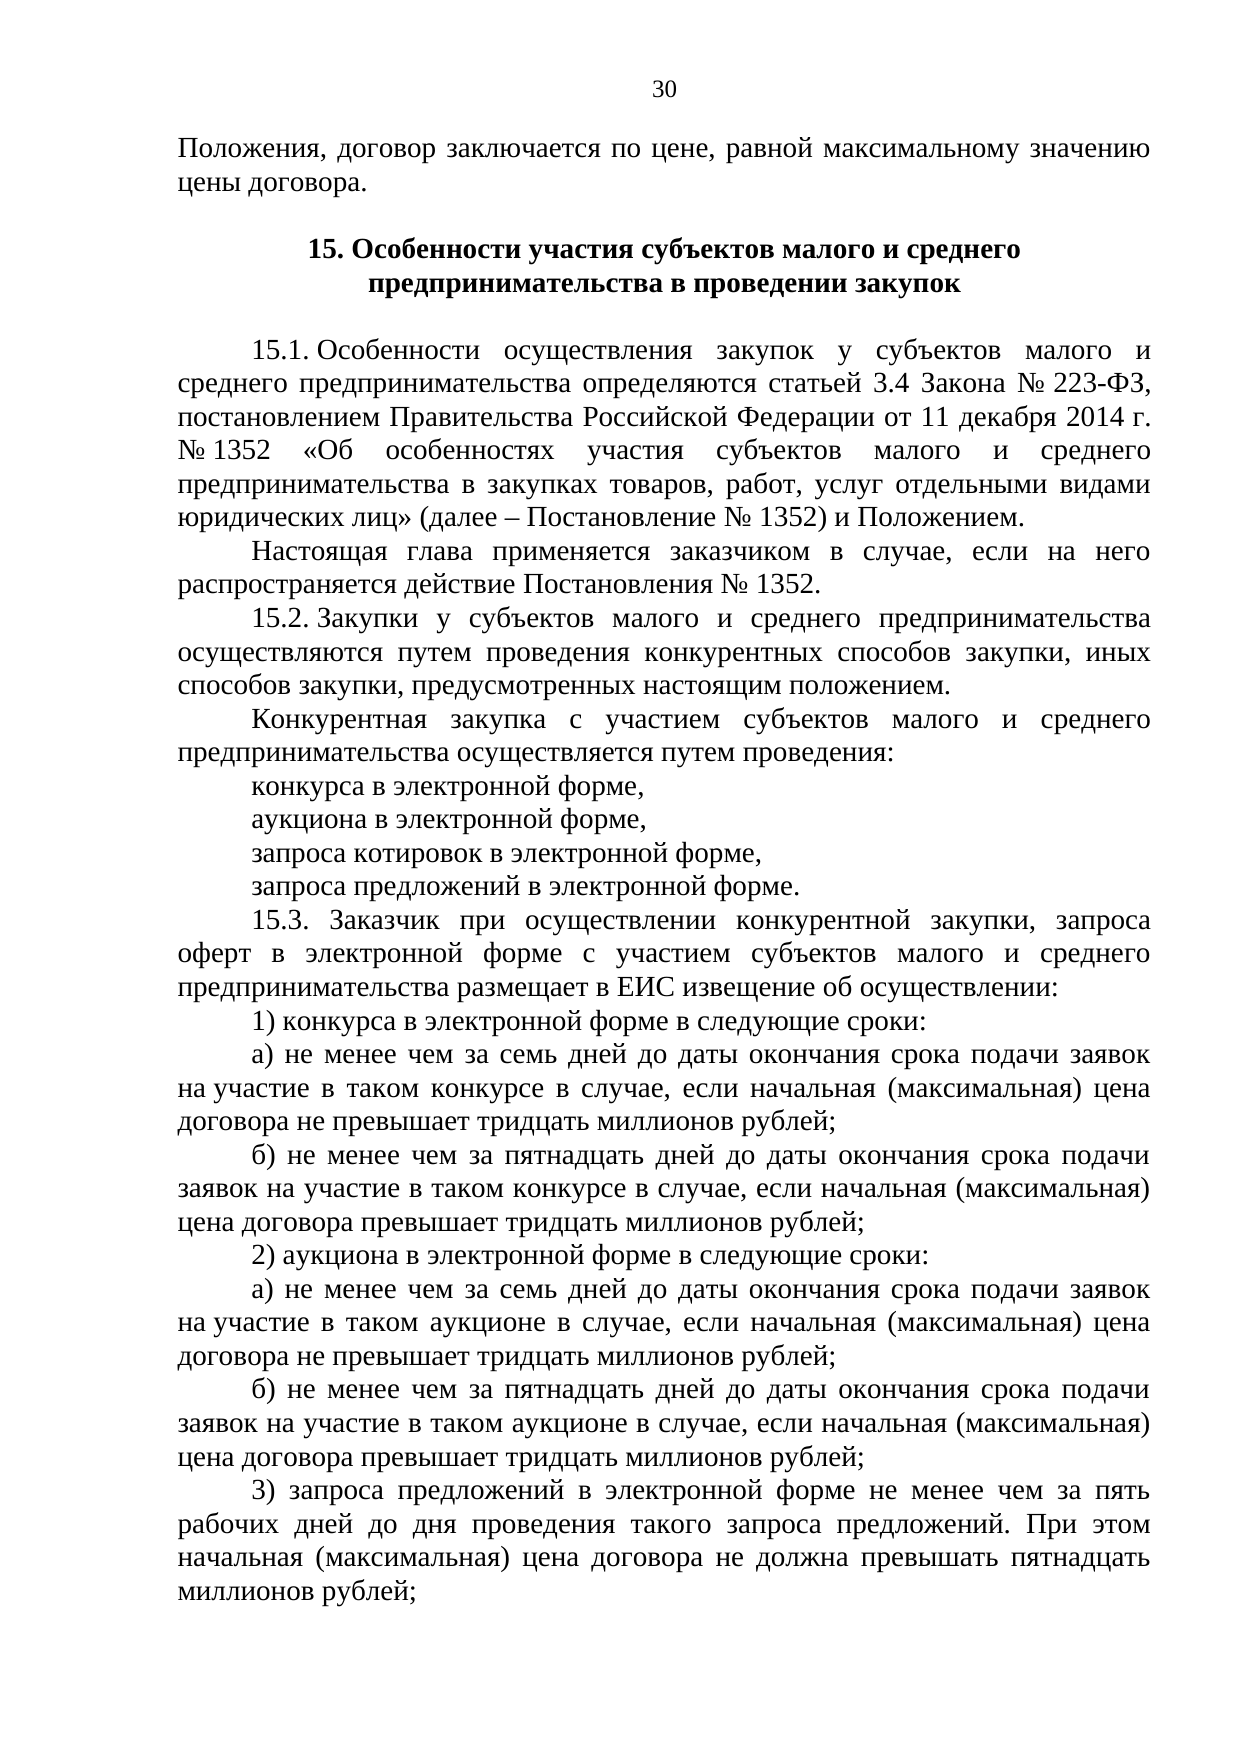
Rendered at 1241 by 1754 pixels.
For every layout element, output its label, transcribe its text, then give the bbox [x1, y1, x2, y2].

text запроса предложений в электронной форме. [177, 868, 1152, 902]
text б) не менее чем за пятнадцать дней до даты окончания срока подачи заявок на участие в таком аукционе в случае, если начальная (максимальная) цена договора превышает тридцать миллионов рублей; [177, 1372, 1152, 1472]
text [177, 131, 1152, 198]
text Настоящая глава применяется заказчиком в случае, если на него распространяется действие Постановления № 1352. [177, 533, 1152, 600]
text а) не менее чем за семь дней до даты окончания срока подачи заявок на участие в таком аукционе в случае, если начальная (максимальная) цена договора не превышает тридцать миллионов рублей; [177, 1271, 1152, 1372]
list запроса котировок в электронной форме, [177, 835, 1152, 868]
text а) не менее чем за семь дней до даты окончания срока подачи заявок на участие в таком конкурсе в случае, если начальная (максимальная) цена договора не превышает тридцать миллионов рублей; [177, 1036, 1152, 1137]
text б) не менее чем за пятнадцать дней до даты окончания срока подачи заявок на участие в таком конкурсе в случае, если начальная (максимальная) цена договора превышает тридцать миллионов рублей; [177, 1137, 1152, 1237]
list конкурса в электронной форме, [177, 768, 1152, 801]
list Конкурентная закупка с участием субъектов малого и среднего предпринимательства осуществляется путем проведения: [177, 701, 1152, 768]
text 15.2. Закупки у субъектов малого и среднего предпринимательства осуществляются путем проведения конкурентных способов закупки, иных способов закупки, предусмотренных настоящим положением. [177, 600, 1152, 701]
text 3) запроса предложений в электронной форме не менее чем за пять рабочих дней до дня проведения такого запроса предложений. При этом начальная (максимальная) цена договора не должна превышать пятнадцать миллионов рублей; [177, 1472, 1152, 1606]
text 15.3. Заказчик при осуществлении конкурентной закупки, запроса оферт в электронной форме с участием субъектов малого и среднего предпринимательства размещает в ЕИС извещение об осуществлении: [177, 902, 1152, 1003]
text 15.1. Особенности осуществления закупок у субъектов малого и среднего предпринимательства определяются статьей 3.4 Закона № 223-ФЗ, постановлением Правительства Российской Федерации от 11 декабря 2014 г. № 1352 «Об особенностях участия субъектов малого и среднего предпринимательства в закупках товаров, работ, услуг отдельными видами юридических лиц» (далее – Постановление № 1352) и Положением. [177, 332, 1152, 533]
text 2) аукциона в электронной форме в следующие сроки: [177, 1237, 1152, 1271]
text 1) конкурса в электронной форме в следующие сроки: [177, 1003, 1152, 1036]
subtitle 15. Особенности участия субъектов малого и среднего предпринимательства в проведении закупок [177, 231, 1152, 298]
list аукциона в электронной форме, [177, 801, 1152, 835]
